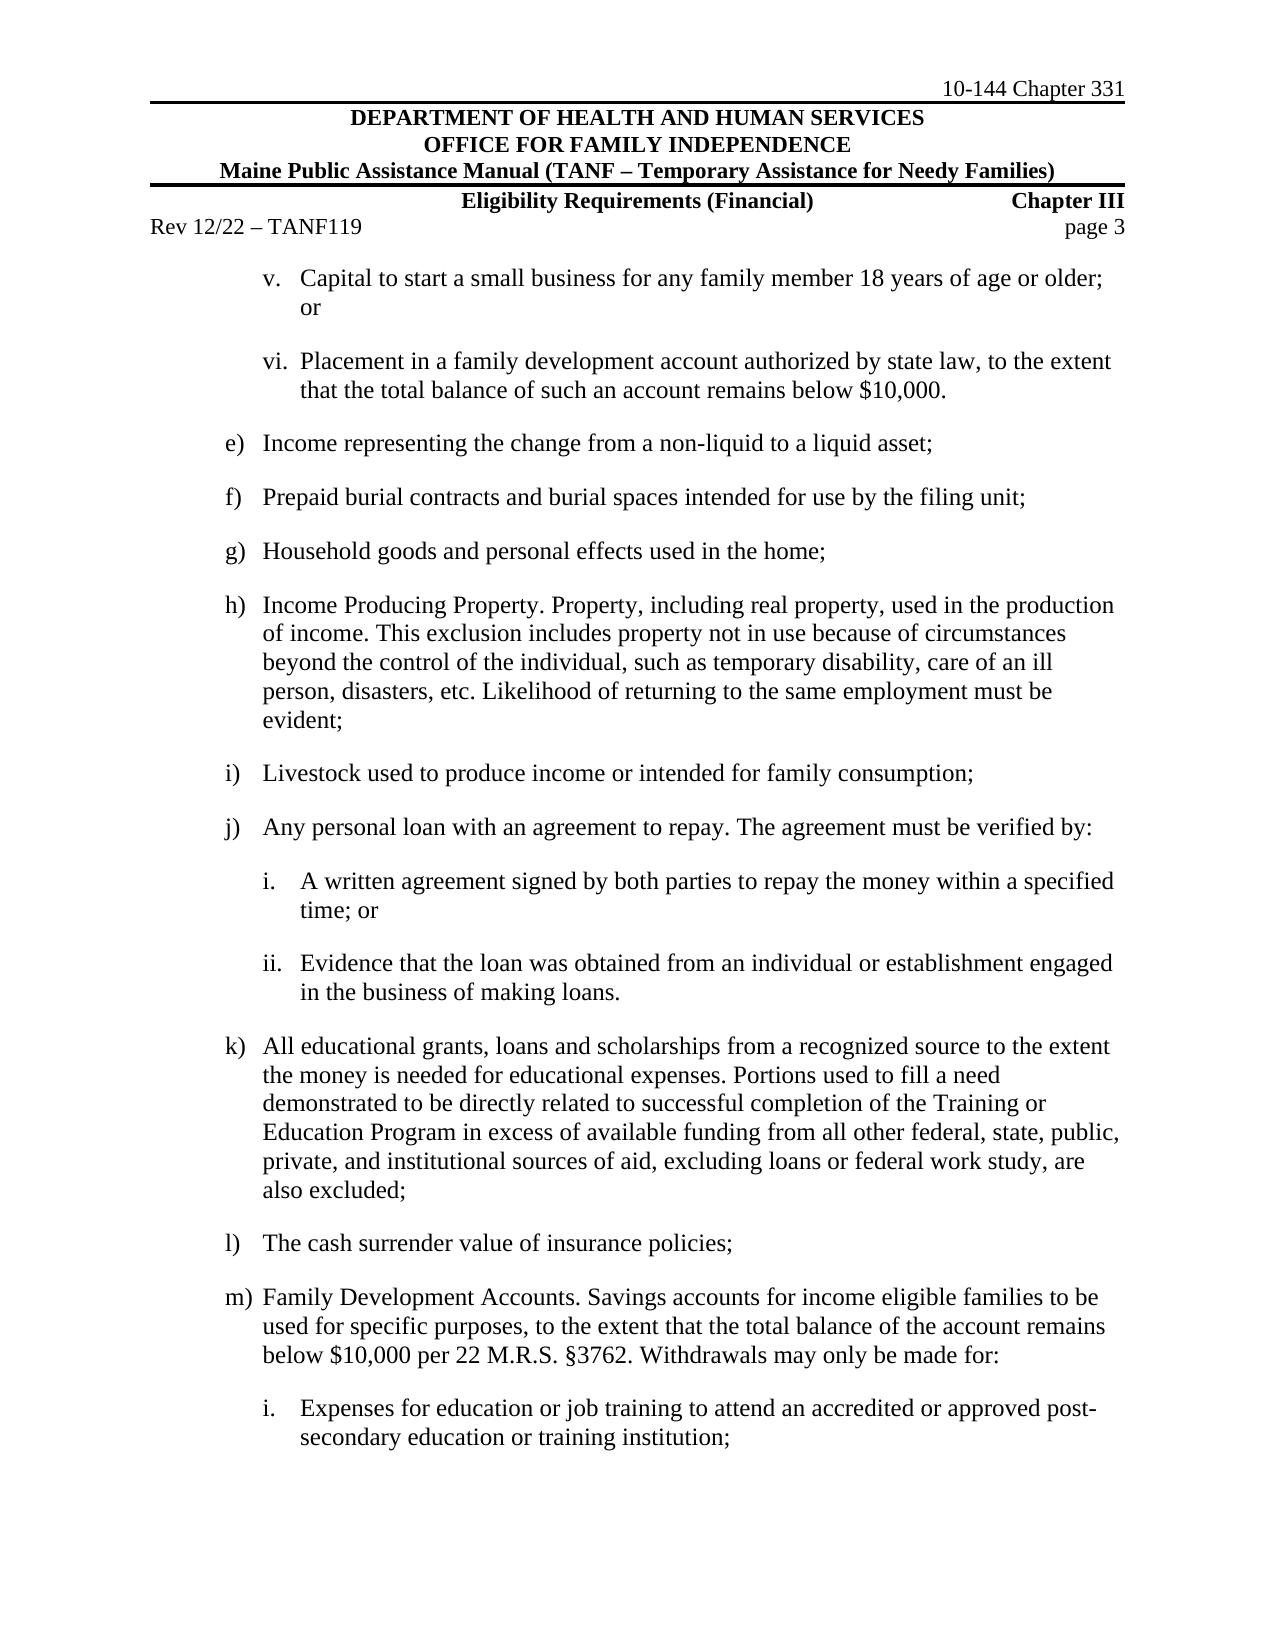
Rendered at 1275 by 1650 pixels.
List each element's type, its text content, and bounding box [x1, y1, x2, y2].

list Expenses for education or job training to attend an accredited or approved post-secondary education or training institution; [262, 1393, 1125, 1451]
list Income Producing Property. Property, including real property, used in the production of income. This exclusion includes property not in use because of circumstances beyond the control of the individual, such as temporary disability, care of an ill person, disasters, etc. Likelihood of returning to the same employment must be evident; [225, 590, 1125, 733]
list All educational grants, loans and scholarships from a recognized source to the extent the money is needed for educational expenses. Portions used to fill a need demonstrated to be directly related to successful completion of the Training or Education Program in excess of available funding from all other federal, state, public, private, and institutional sources of aid, excluding loans or federal work study, are also excluded; [225, 1031, 1125, 1203]
list Any personal loan with an agreement to repay. The agreement must be verified by: [225, 812, 1125, 841]
list Livestock used to produce income or intended for family consumption; [225, 758, 1125, 787]
list The cash surrender value of insurance policies; [225, 1228, 1125, 1257]
list Income representing the change from a non-liquid to a liquid asset; [225, 428, 1125, 457]
list Household goods and personal effects used in the home; [225, 536, 1125, 565]
list Evidence that the loan was obtained from an individual or establishment engaged in the business of making loans. [262, 948, 1125, 1006]
list Placement in a family development account authorized by state law, to the extent that the total balance of such an account remains below $10,000. [262, 346, 1125, 403]
list Family Development Accounts. Savings accounts for income eligible families to be used for specific purposes, to the extent that the total balance of the account remains below $10,000 per 22 M.R.S. §3762. Withdrawals may only be made for: [225, 1282, 1125, 1368]
list A written agreement signed by both parties to repay the money within a specified time; or [262, 866, 1125, 923]
list Prepaid burial contracts and burial spaces intended for use by the filing unit; [225, 482, 1125, 511]
list Capital to start a small business for any family member 18 years of age or older; or [262, 263, 1125, 321]
